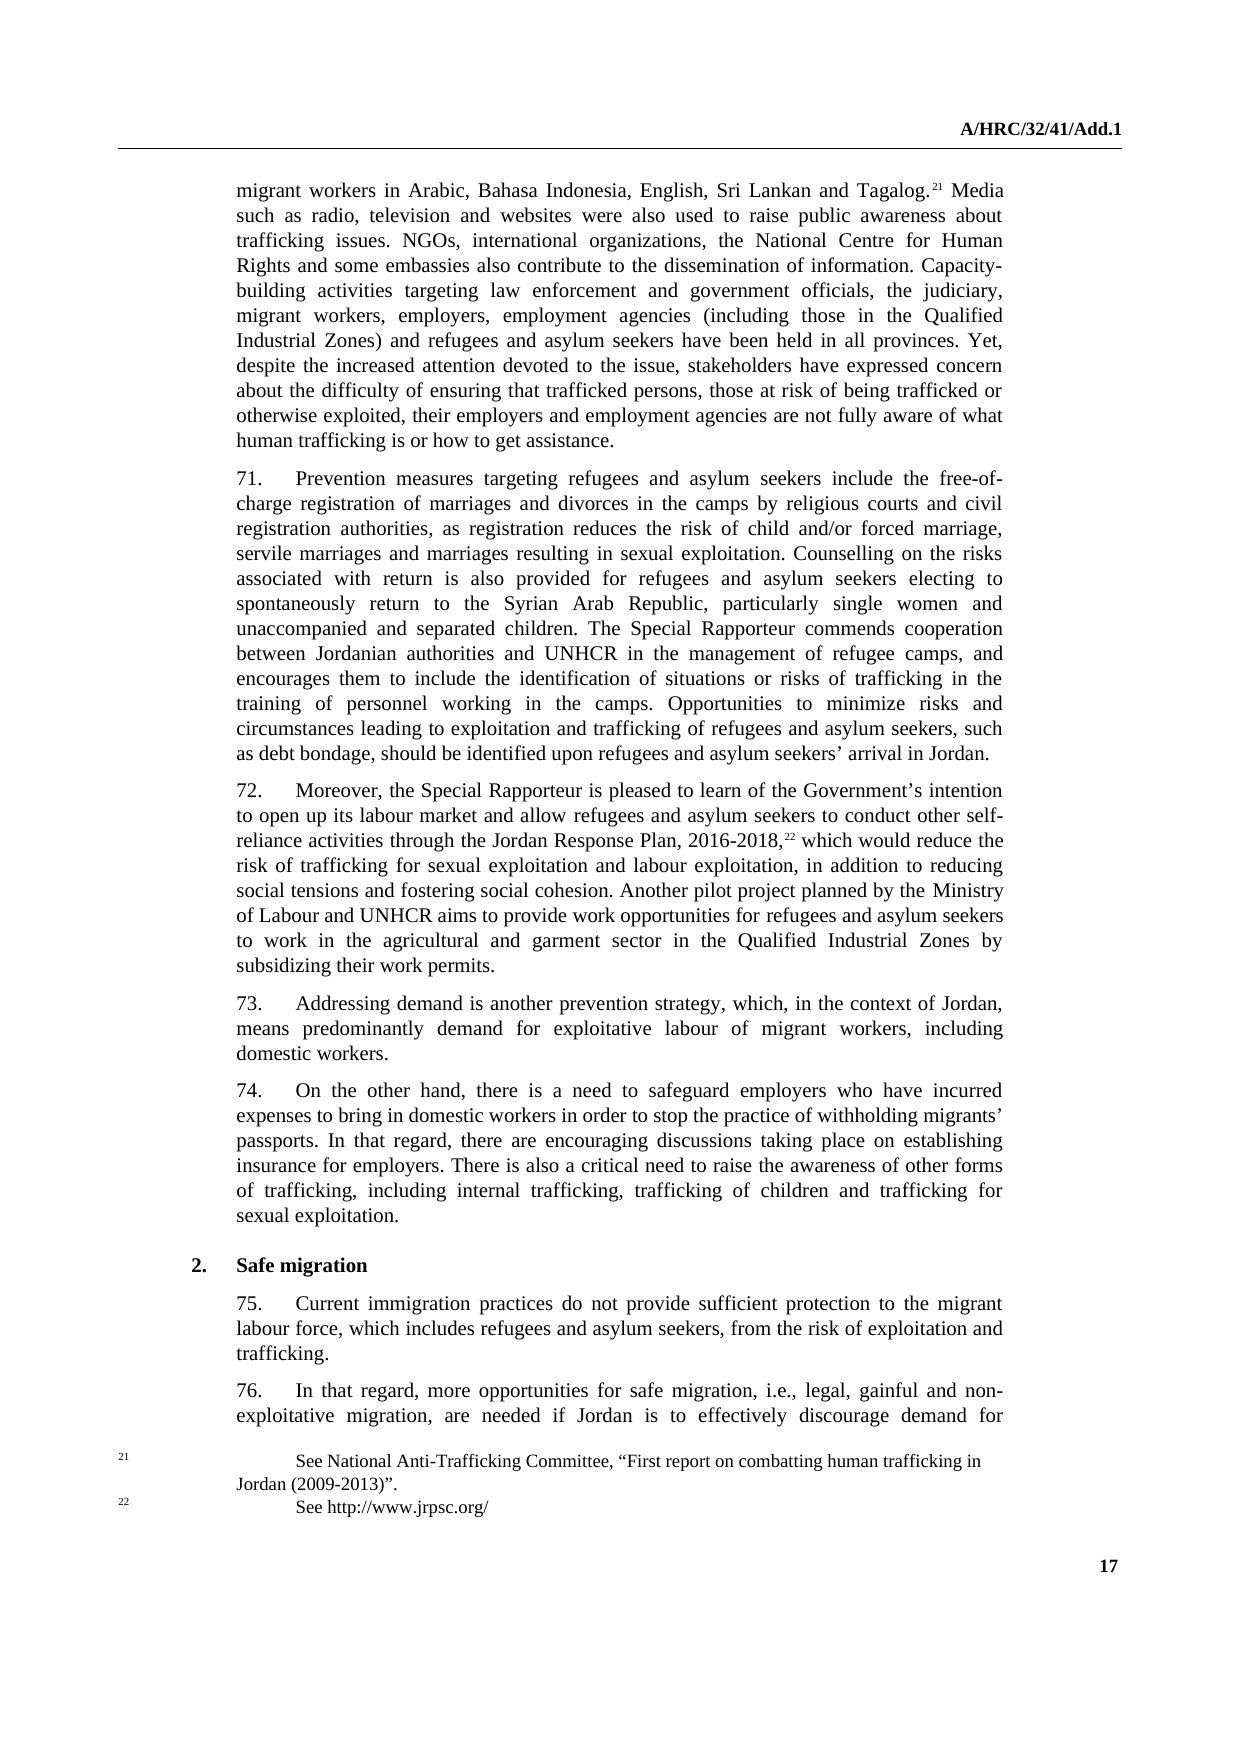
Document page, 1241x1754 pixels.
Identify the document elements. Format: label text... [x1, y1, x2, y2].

text 75. Current immigration practices do not provide sufficient protection to the migrant labour force, which includes refugees and asylum seekers, from the risk of exploitation and trafficking. [236, 1290, 1004, 1365]
text 71. Prevention measures targeting refugees and asylum seekers include the free-of-charge registration of marriages and divorces in the camps by religious courts and civil registration authorities, as registration reduces the risk of child and/or forced marriage, servile marriages and marriages resulting in sexual exploitation. Counselling on the risks associated with return is also provided for refugees and asylum seekers electing to spontaneously return to the Syrian Arab Republic, particularly single women and unaccompanied and separated children. The Special Rapporteur commends cooperation between Jordanian authorities and UNHCR in the management of refugee camps, and encourages them to include the identification of situations or risks of trafficking in the training of personnel working in the camps. Opportunities to minimize risks and circumstances leading to exploitation and trafficking of refugees and asylum seekers, such as debt bondage, should be identified upon refugees and asylum seekers’ arrival in Jordan. [236, 465, 1004, 765]
text 74. On the other hand, there is a need to safeguard employers who have incurred expenses to bring in domestic workers in order to stop the practice of withholding migrants’ passports. In that regard, there are encouraging discussions taking place on establishing insurance for employers. There is also a critical need to raise the awareness of other forms of trafficking, including internal trafficking, trafficking of children and trafficking for sexual exploitation. [236, 1077, 1004, 1227]
text 73. Addressing demand is another prevention strategy, which, in the context of Jordan, means predominantly demand for exploitative labour of migrant workers, including domestic workers. [236, 990, 1004, 1065]
text 2. Safe migration [118, 1252, 1004, 1277]
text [236, 177, 1004, 452]
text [236, 1377, 1004, 1427]
text 72. Moreover, the Special Rapporteur is pleased to learn of the Government’s intention to open up its labour market and allow refugees and asylum seekers to conduct other self-reliance activities through the Jordan Response Plan, 2016-2018, which would reduce the risk of trafficking for sexual exploitation and labour exploitation, in addition to reducing social tensions and fostering social cohesion. Another pilot project planned by the Ministry of Labour and UNHCR aims to provide work opportunities for refugees and asylum seekers to work in the agricultural and garment sector in the Qualified Industrial Zones by subsidizing their work permits. [236, 777, 1004, 977]
